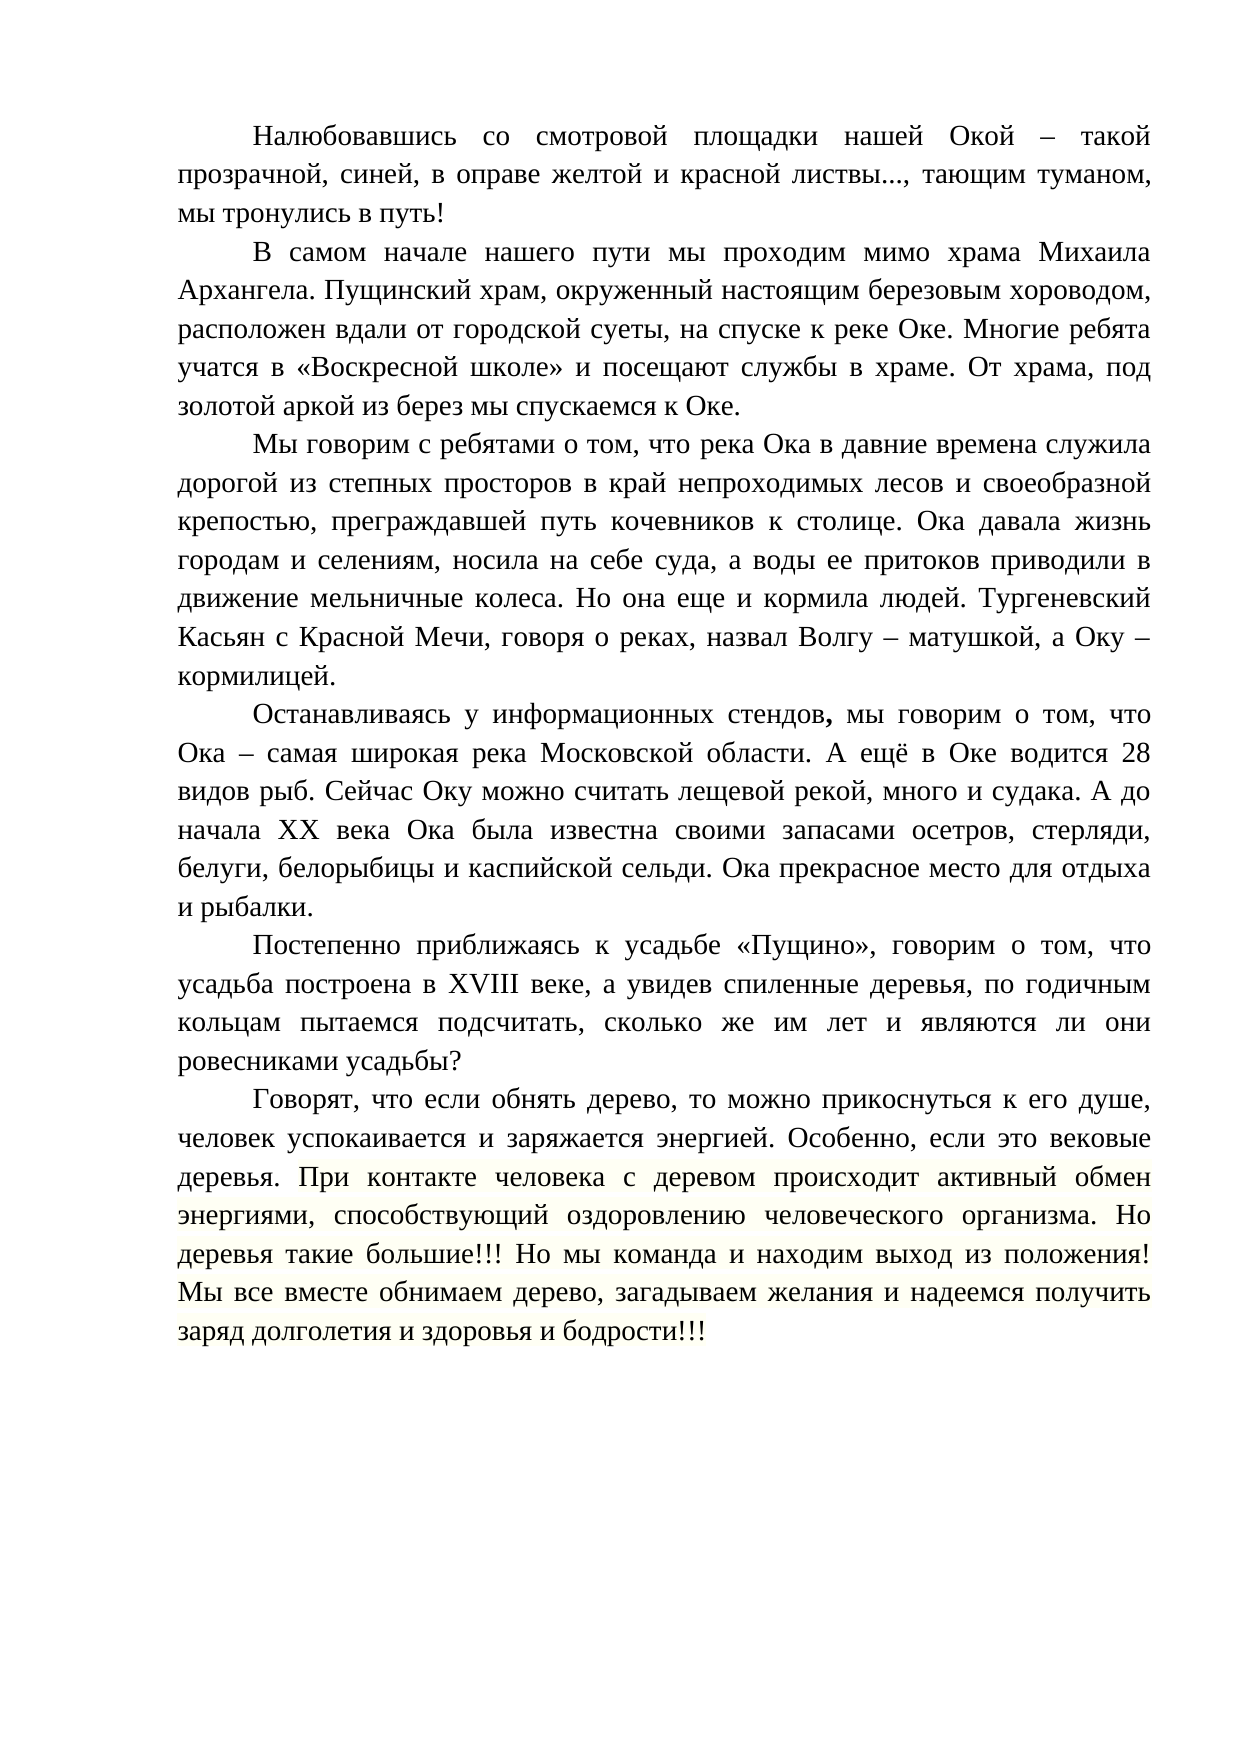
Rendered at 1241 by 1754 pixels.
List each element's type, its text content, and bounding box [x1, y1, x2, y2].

text Мы говорим с ребятами о том, что река Ока в давние времена служила дорогой из степных просторов в край непроходимых лесов и своеобразной крепостью, преграждавшей путь кочевников к столице. Ока давала жизнь городам и селениям, носила на себе суда, а воды ее притоков приводили в движение мельничные колеса. Но она еще и кормила людей. Тургеневский Касьян с Красной Мечи, говоря о реках, назвал Волгу – матушкой, а Оку – кормилицей. [177, 426, 1152, 465]
text Говорят, что если обнять дерево, то можно прикоснуться к его душе, человек успокаивается и заряжается энергией. Особенно, если это вековые деревья. При контакте человека с деревом происходит активный обмен энергиями, способствующий оздоровлению человеческого организма. Но деревья такие большие!!! Но мы команда и находим выход из положения! Мы все вместе обнимаем дерево, загадываем желания и надеемся получить заряд долголетия и здоровья и бодрости!!! [177, 1308, 1152, 1346]
text Налюбовавшись со смотровой площадки нашей Окой – такой прозрачной, синей, в оправе желтой и красной листвы..., тающим туманом, мы тронулись в путь! [177, 118, 1152, 157]
text Налюбовавшись со смотровой площадки нашей Окой – такой прозрачной, синей, в оправе желтой и красной листвы..., тающим туманом, мы тронулись в путь! [177, 190, 1152, 229]
text Останавливаясь у информационных стендов, мы говорим о том, что Ока – самая широкая река Московской области. А ещё в Оке водится 28 видов рыб. Сейчас Оку можно считать лещевой рекой, много и судака. А до начала XX века Ока была известна своими запасами осетров, стерляди, белуги, белорыбицы и каспийской сельди. Ока прекрасное место для отдыха и рыбалки. [177, 696, 1152, 735]
text Останавливаясь у информационных стендов, мы говорим о том, что Ока – самая широкая река Московской области. А ещё в Оке водится 28 видов рыб. Сейчас Оку можно считать лещевой рекой, много и судака. А до начала XX века Ока была известна своими запасами осетров, стерляди, белуги, белорыбицы и каспийской сельди. Ока прекрасное место для отдыха и рыбалки. [177, 768, 1152, 812]
text Останавливаясь у информационных стендов, мы говорим о том, что Ока – самая широкая река Московской области. А ещё в Оке водится 28 видов рыб. Сейчас Оку можно считать лещевой рекой, много и судака. А до начала XX века Ока была известна своими запасами осетров, стерляди, белуги, белорыбицы и каспийской сельди. Ока прекрасное место для отдыха и рыбалки. [177, 884, 1152, 922]
text Мы говорим с ребятами о том, что река Ока в давние времена служила дорогой из степных просторов в край непроходимых лесов и своеобразной крепостью, преграждавшей путь кочевников к столице. Ока давала жизнь городам и селениям, носила на себе суда, а воды ее притоков приводили в движение мельничные колеса. Но она еще и кормила людей. Тургеневский Касьян с Красной Мечи, говоря о реках, назвал Волгу – матушкой, а Оку – кормилицей. [177, 653, 1152, 691]
text Говорят, что если обнять дерево, то можно прикоснуться к его душе, человек успокаивается и заряжается энергией. Особенно, если это вековые деревья. При контакте человека с деревом происходит активный обмен энергиями, способствующий оздоровлению человеческого организма. Но деревья такие большие!!! Но мы команда и находим выход из положения! Мы все вместе обнимаем дерево, загадываем желания и надеемся получить заряд долголетия и здоровья и бодрости!!! [177, 1082, 1152, 1120]
text Постепенно приближаясь к усадьбе «Пущино», говорим о том, что усадьба построена в XVIII веке, а увидев спиленные деревья, по годичным кольцам пытаемся подсчитать, сколько же им лет и являются ли они ровесниками усадьбы? [177, 1038, 1152, 1077]
text Постепенно приближаясь к усадьбе «Пущино», говорим о том, что усадьба построена в XVIII веке, а увидев спиленные деревья, по годичным кольцам пытаемся подсчитать, сколько же им лет и являются ли они ровесниками усадьбы? [177, 927, 1152, 966]
text В самом начале нашего пути мы проходим мимо храма Михаила Архангела. Пущинский храм, окруженный настоящим березовым хороводом, расположен вдали от городской суеты, на спуске к реке Оке. Многие ребята учатся в «Воскресной школе» и посещают службы в храме. От храма, под золотой аркой из берез мы спускаемся к Оке. [177, 383, 1152, 421]
text В самом начале нашего пути мы проходим мимо храма Михаила Архангела. Пущинский храм, окруженный настоящим березовым хороводом, расположен вдали от городской суеты, на спуске к реке Оке. Многие ребята учатся в «Воскресной школе» и посещают службы в храме. От храма, под золотой аркой из берез мы спускаемся к Оке. [177, 234, 1152, 272]
